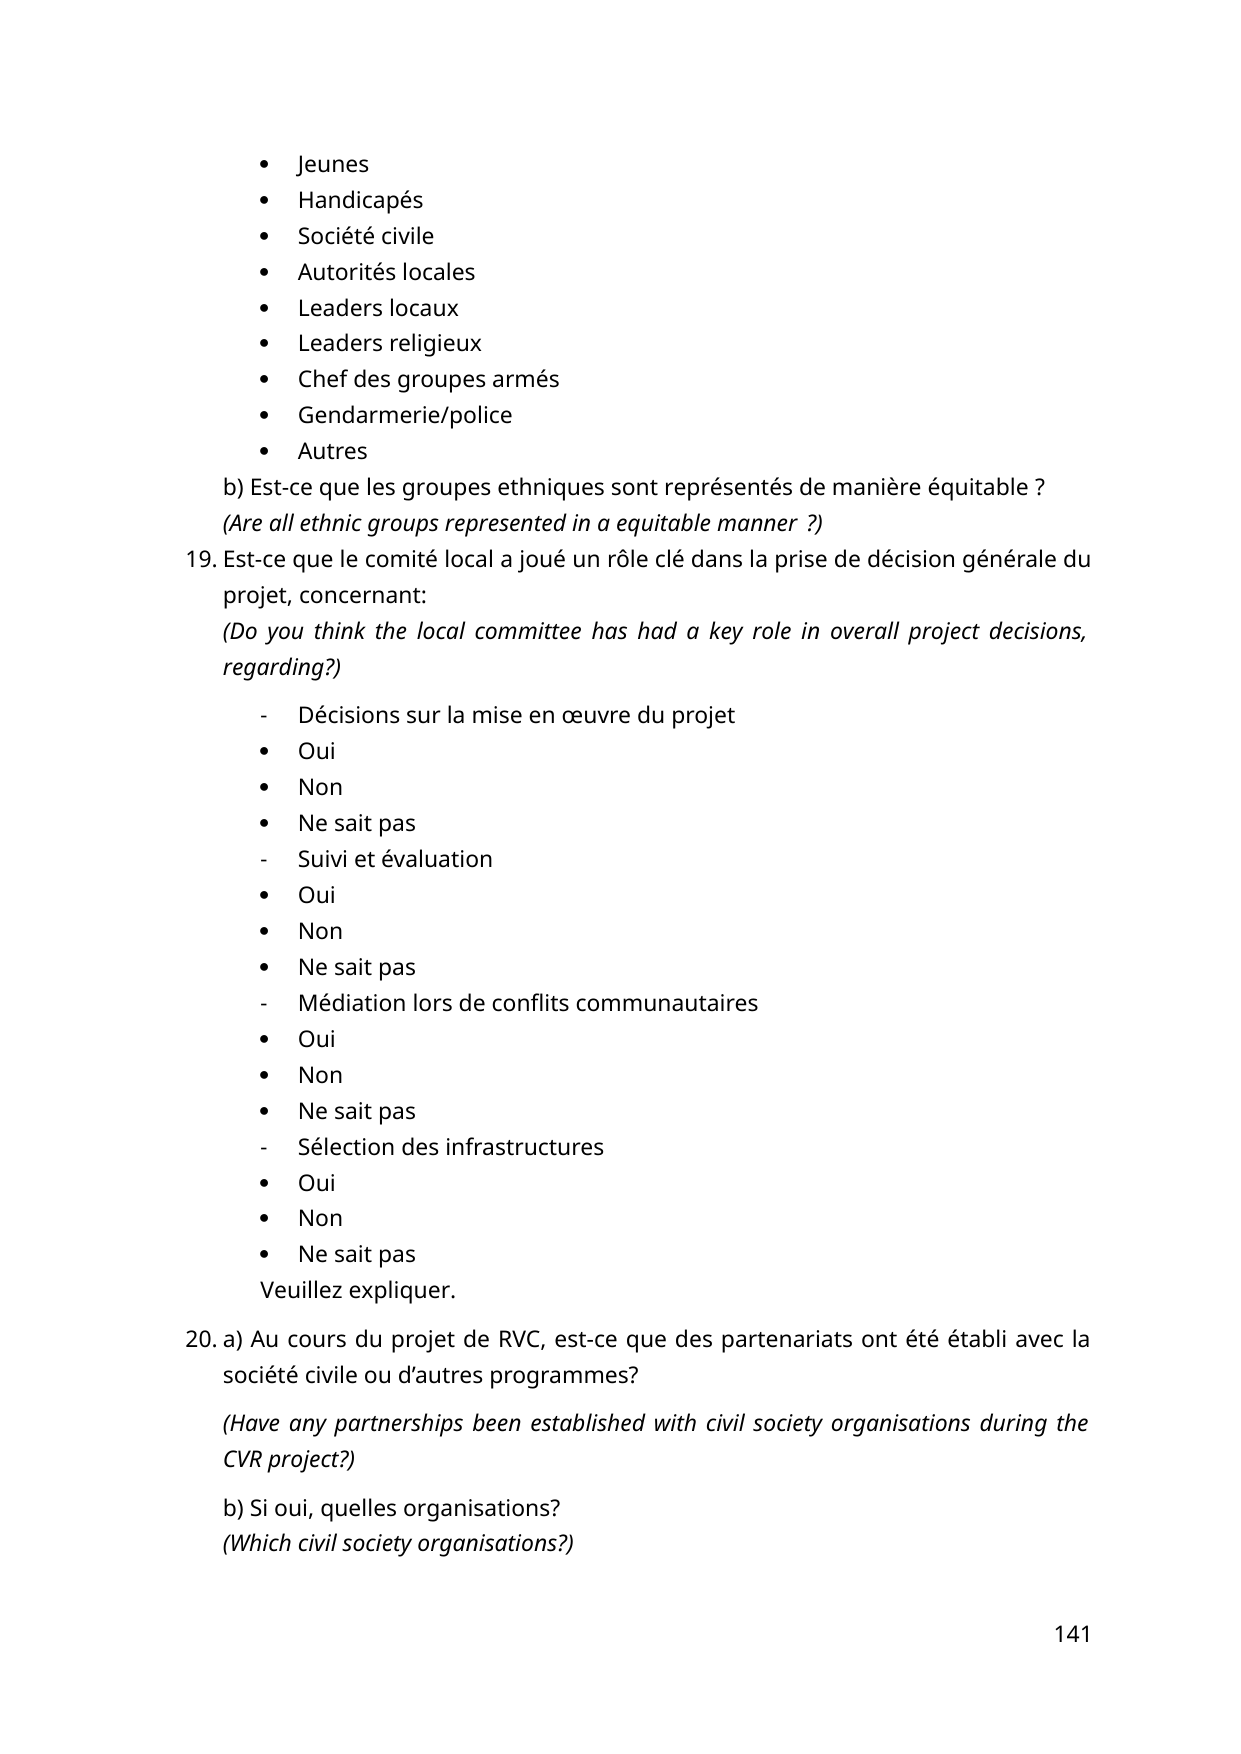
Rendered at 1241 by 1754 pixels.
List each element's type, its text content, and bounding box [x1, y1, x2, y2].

list a) Au cours du projet de RVC, est-ce que des partenariats ont été établi avec la société civile ou d’autres programmes? [185, 1323, 1092, 1390]
list Non [260, 771, 1092, 802]
list Oui [260, 735, 1092, 766]
list Ne sait pas [260, 951, 1092, 982]
list Ne sait pas [260, 1094, 1092, 1126]
list Autres [260, 435, 1092, 466]
list Société civile [260, 219, 1092, 251]
list Chef des groupes armés [260, 363, 1092, 394]
list Ne sait pas [260, 807, 1092, 838]
list Est-ce que le comité local a joué un rôle clé dans la prise de décision générale du projet, concernant: [185, 543, 1092, 610]
list Oui [260, 1166, 1092, 1198]
list Leaders religieux [260, 327, 1092, 359]
text (Which civil society organisations?) [223, 1527, 1092, 1559]
list Sélection des infrastructures [260, 1131, 1092, 1162]
text (Do you think the local committee has had a key role in overall project decisions, regarding?) [223, 615, 1092, 682]
text b) Est-ce que les groupes ethniques sont représentés de manière équitable ? [223, 471, 1092, 502]
list Ne sait pas [260, 1238, 1092, 1269]
list Handicapés [260, 184, 1092, 215]
list Décisions sur la mise en œuvre du projet [260, 699, 1092, 731]
list Non [260, 1202, 1092, 1234]
list Suivi et évaluation [260, 843, 1092, 874]
list Non [260, 1059, 1092, 1090]
text Veuillez expliquer. [185, 1274, 1092, 1306]
list Médiation lors de conflits communautaires [260, 987, 1092, 1018]
list Gendarmerie/police [260, 399, 1092, 431]
list Non [260, 915, 1092, 946]
list Jeunes [260, 148, 1092, 179]
list Oui [260, 879, 1092, 910]
list Autorités locales [260, 256, 1092, 287]
list Leaders locaux [260, 291, 1092, 323]
text (Have any partnerships been established with civil society organisations during the CVR project?) [223, 1407, 1092, 1474]
text (Are all ethnic groups represented in a equitable manner ?) [148, 507, 1092, 538]
list Oui [260, 1023, 1092, 1054]
text b) Si oui, quelles organisations? [223, 1491, 1092, 1523]
